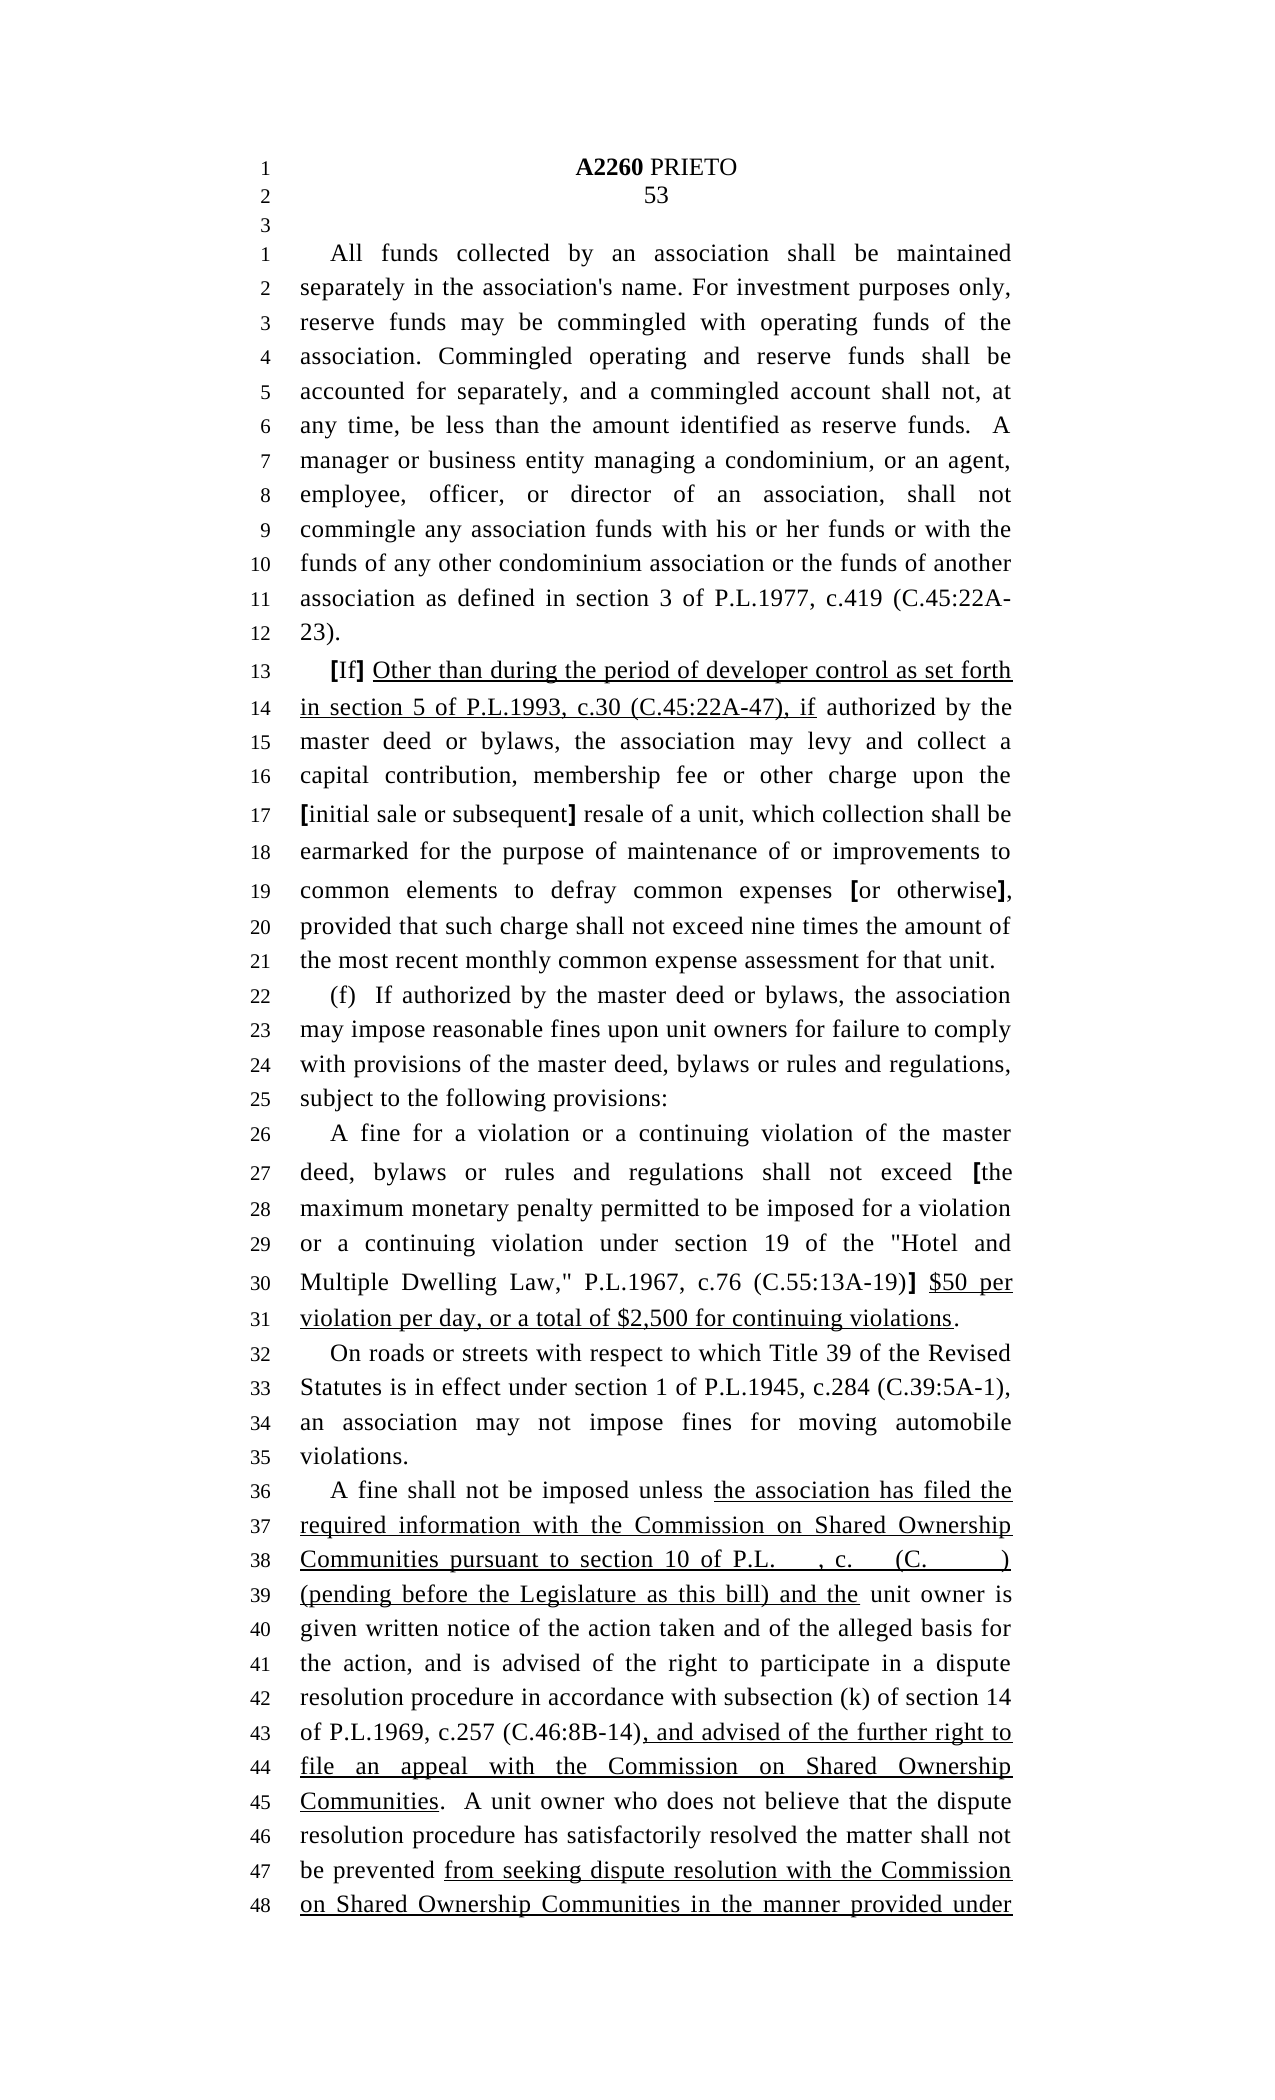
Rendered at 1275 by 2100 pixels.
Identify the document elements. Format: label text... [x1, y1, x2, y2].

text (f) If authorized by the master deed or bylaws, the association may impose reasonable fines upon unit owners for failure to comply with provisions of the master deed, bylaws or rules and regulations, subject to the following provisions: [300, 980, 1012, 1112]
text All funds collected by an association shall be maintained separately in the association's name. For investment purposes only, reserve funds may be commingled with operating funds of the association. Commingled operating and reserve funds shall be accounted for separately, and a commingled account shall not, at any time, be less than the amount identified as reserve funds. A manager or business entity managing a condominium, or an agent, employee, officer, or director of an association, shall not commingle any association funds with his or her funds or with the funds of any other condominium association or the funds of another association as defined in section 3 of P.L.1977, c.419 (C.45:22A-23). [300, 238, 1012, 646]
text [300, 1778, 1012, 1914]
text On roads or streets with respect to which Title 39 of the Revised Statutes is in effect under section 1 of P.L.1945, c.284 (C.39:5A-1), an association may not impose fines for moving automobile violations. [300, 1338, 1012, 1470]
text [If] Other than during the period of developer control as set forth in section 5 of P.L.1993, c.30 (C.45:22A-47), if authorized by the master deed or bylaws, the association may levy and collect a capital contribution, membership fee or other charge upon the [initial sale or subsequent] resale of a unit, which collection shall be earmarked for the purpose of maintenance of or improvements to common elements to defray common expenses [or otherwise], provided that such charge shall not exceed nine times the amount of the most recent monthly common expense assessment for that unit. [300, 652, 1012, 974]
text A fine for a violation or a continuing violation of the master deed, bylaws or rules and regulations shall not exceed [the maximum monetary penalty permitted to be imposed for a violation or a continuing violation under section 19 of the "Hotel and Multiple Dwelling Law," P.L.1967, c.76 (C.55:13A-19)] $50 per violation per day, or a total of $2,500 for continuing violations. [300, 1118, 1012, 1332]
